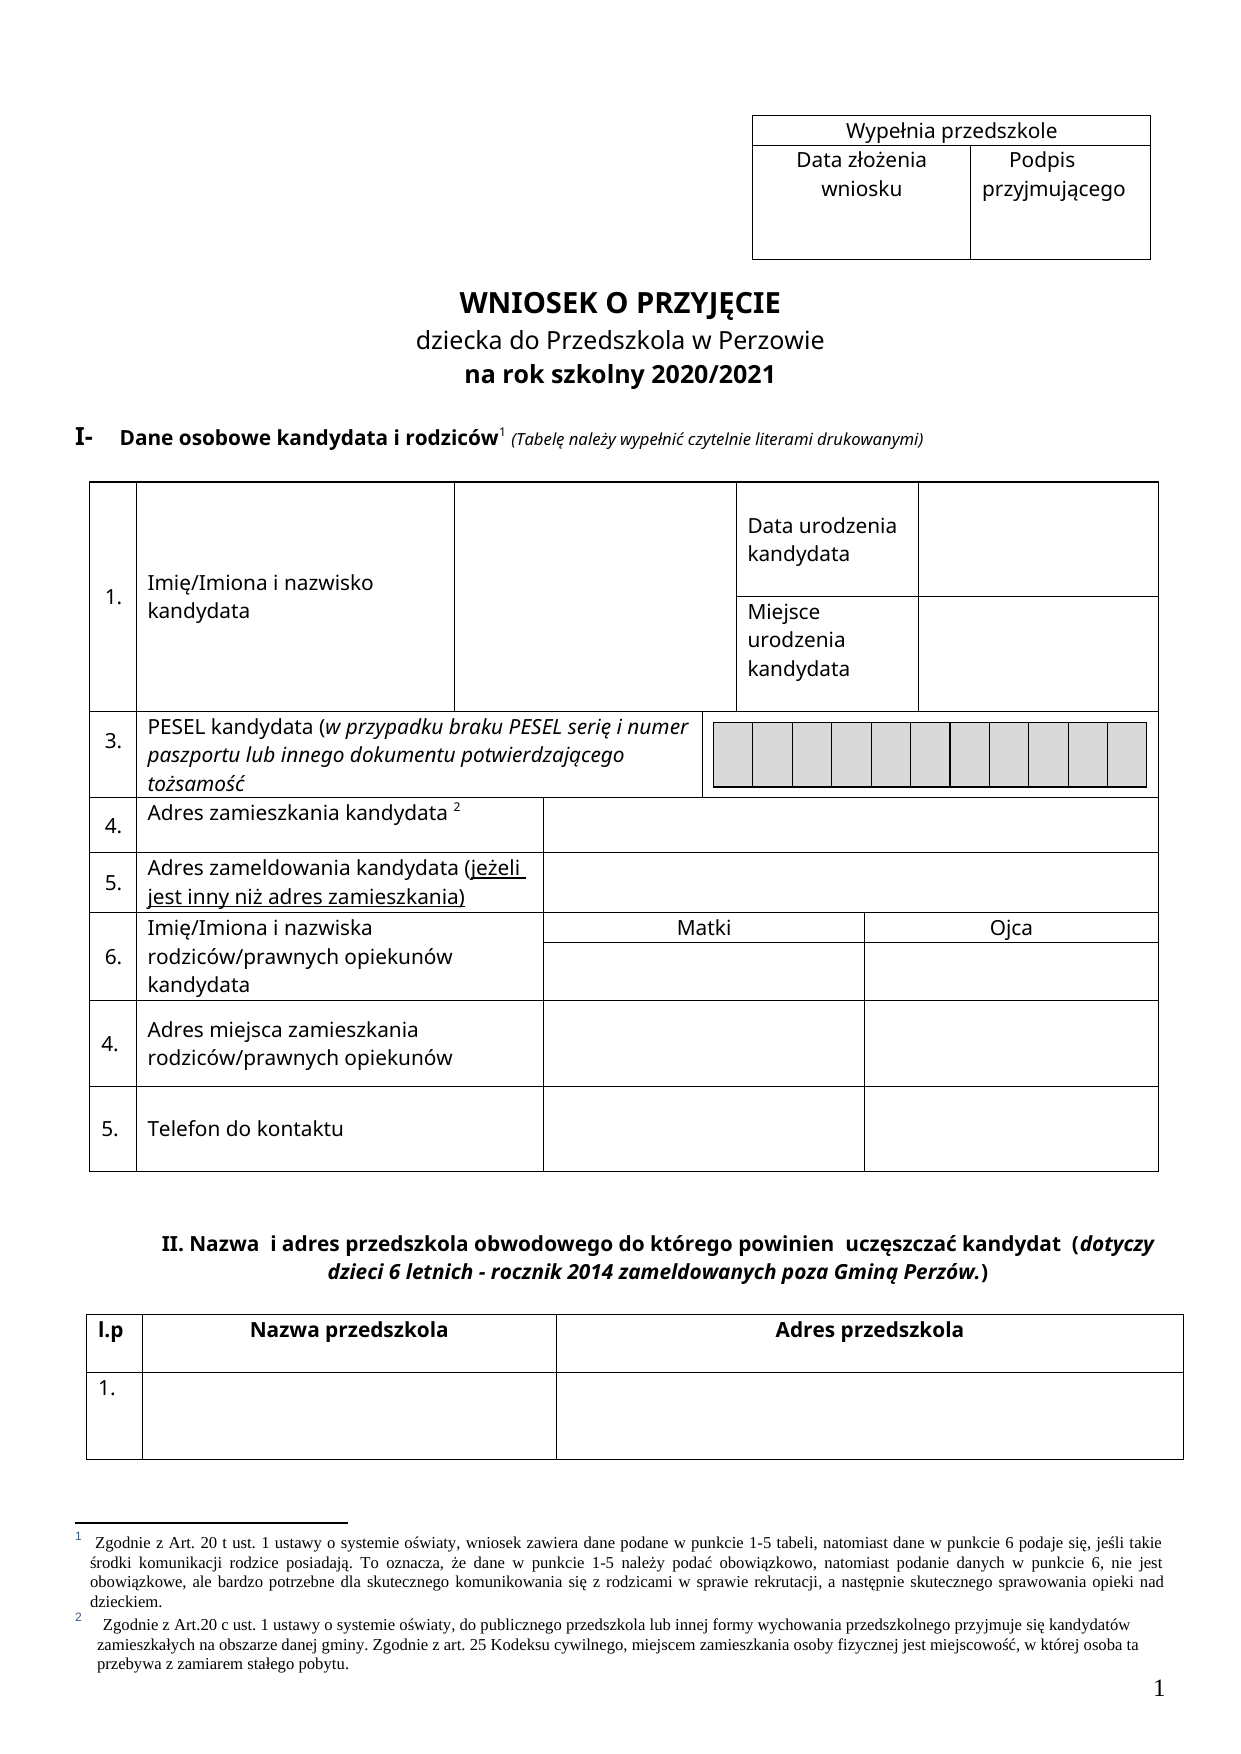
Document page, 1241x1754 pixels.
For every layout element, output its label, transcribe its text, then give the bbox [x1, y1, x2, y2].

text dziecka do Przedszkola w Perzowie [75, 322, 1165, 356]
table_cell [544, 1001, 864, 1086]
table_header [455, 483, 736, 711]
table_cell [865, 1087, 1158, 1171]
table_header Imię/Imiona i nazwisko kandydata [137, 483, 454, 711]
table_header [90, 483, 136, 711]
table_cell PESEL kandydata (w przypadku braku PESEL serię i numer paszportu lub innego dokumentu potwierdzającego tożsamość [137, 712, 702, 797]
text II. Nazwa i adres przedszkola obwodowego do którego powinien uczęszczać kandydat (dotyczy dzieci 6 letnich - rocznik 2014 zameldowanych poza Gminą Perzów.) [150, 1229, 1165, 1286]
table_cell [90, 913, 136, 1000]
list Dane osobowe kandydata i rodziców (Tabelę należy wypełnić czytelnie literami drukowanymi) [75, 419, 1165, 453]
table_cell [90, 853, 136, 912]
table_header [919, 483, 1158, 596]
table_cell [557, 1373, 1183, 1459]
text na rok szkolny 2020/2021 [75, 356, 1165, 390]
table_cell 4. [90, 1001, 136, 1086]
table_cell [544, 853, 1158, 912]
table_header Wypełnia przedszkole [753, 116, 1150, 144]
table_header l.p [87, 1315, 142, 1372]
table_cell [919, 597, 1158, 711]
table_cell 1. [87, 1373, 142, 1459]
table_cell Adres zameldowania kandydata (jeżeli jest inny niż adres zamieszkania) [137, 853, 543, 912]
table_cell Matki [544, 913, 864, 942]
table_cell [90, 798, 136, 852]
table_cell Telefon do kontaktu [137, 1087, 543, 1171]
table_cell Adres zamieszkania kandydata [137, 798, 543, 852]
table_cell Imię/Imiona i nazwiska rodziców/prawnych opiekunów kandydata [137, 913, 543, 1000]
table_cell Podpis przyjmującego [971, 146, 1150, 259]
table_cell Adres miejsca zamieszkania rodziców/prawnych opiekunów [137, 1001, 543, 1086]
table_header Data urodzenia kandydata [737, 483, 918, 596]
table_cell Ojca [865, 913, 1158, 942]
table_cell Miejsce urodzenia kandydata [737, 597, 918, 711]
table_cell 5. [90, 1087, 136, 1171]
text WNIOSEK O PRZYJĘCIE [75, 283, 1165, 322]
table_cell [90, 712, 136, 797]
table_cell [865, 1001, 1158, 1086]
table_header Adres przedszkola [557, 1315, 1183, 1372]
table_cell Data złożenia wniosku [753, 146, 970, 259]
table_cell [544, 798, 1158, 852]
table_cell [865, 943, 1158, 1000]
table_cell [703, 712, 1158, 797]
table_cell [544, 1087, 864, 1171]
table_cell [143, 1373, 556, 1459]
table_header Nazwa przedszkola [143, 1315, 556, 1372]
table_cell [544, 943, 864, 1000]
